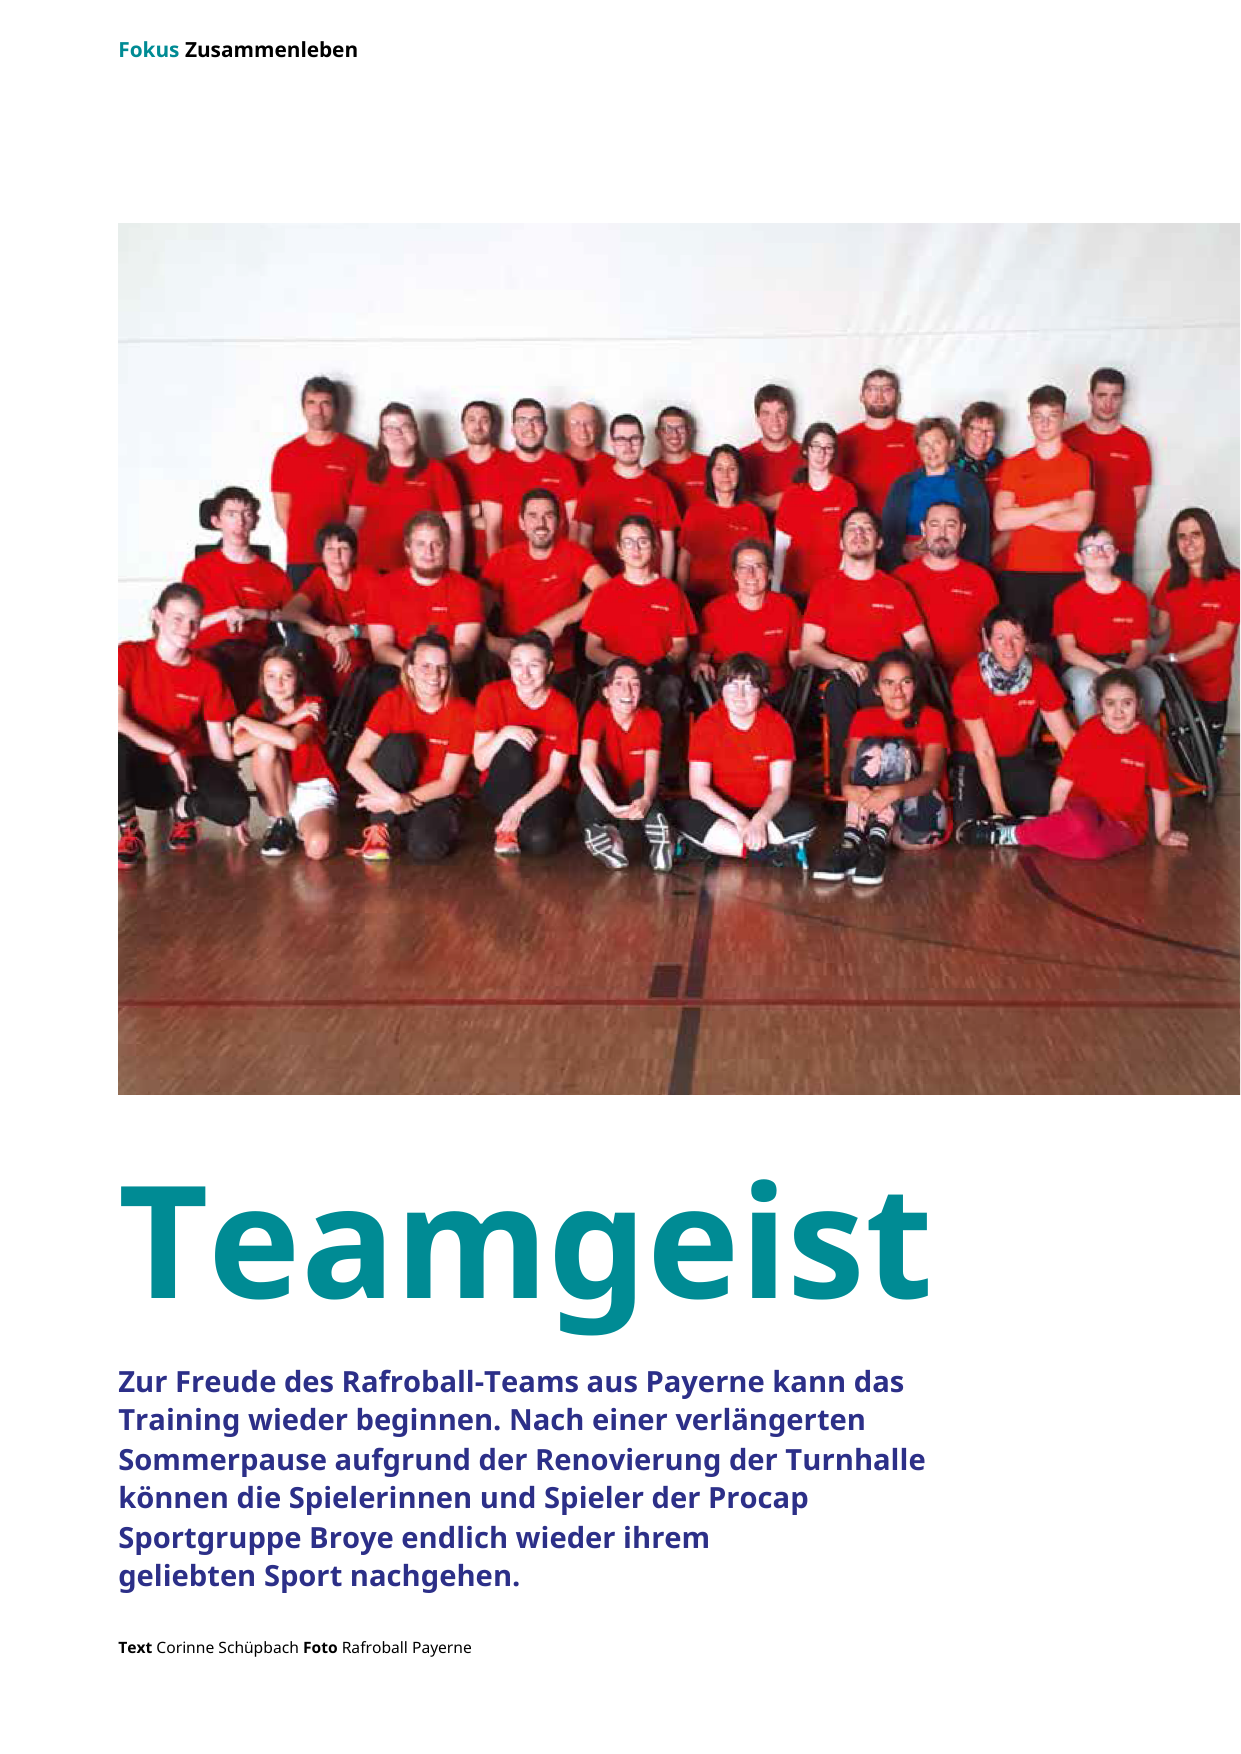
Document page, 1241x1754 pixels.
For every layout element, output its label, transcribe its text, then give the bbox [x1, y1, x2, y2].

text Sommerpause aufgrund der Renovierung der Turnhalle können die Spielerinnen und Spieler der Procap [118, 1439, 938, 1517]
text Sportgruppe Broye endlich wieder ihrem geliebten Sport nachgehen. [118, 1517, 853, 1595]
text Fokus Zusammenleben [118, 36, 1240, 64]
picture [118, 223, 1241, 1095]
text Teamgeist [118, 1131, 1240, 1344]
text Text Corinne Schüpbach Foto Rafroball Payerne [118, 1637, 1240, 1658]
subtitle Zur Freude des Rafroball-Teams aus Payerne kann das Training wieder beginnen. Nach einer verlängerten [118, 1361, 938, 1439]
